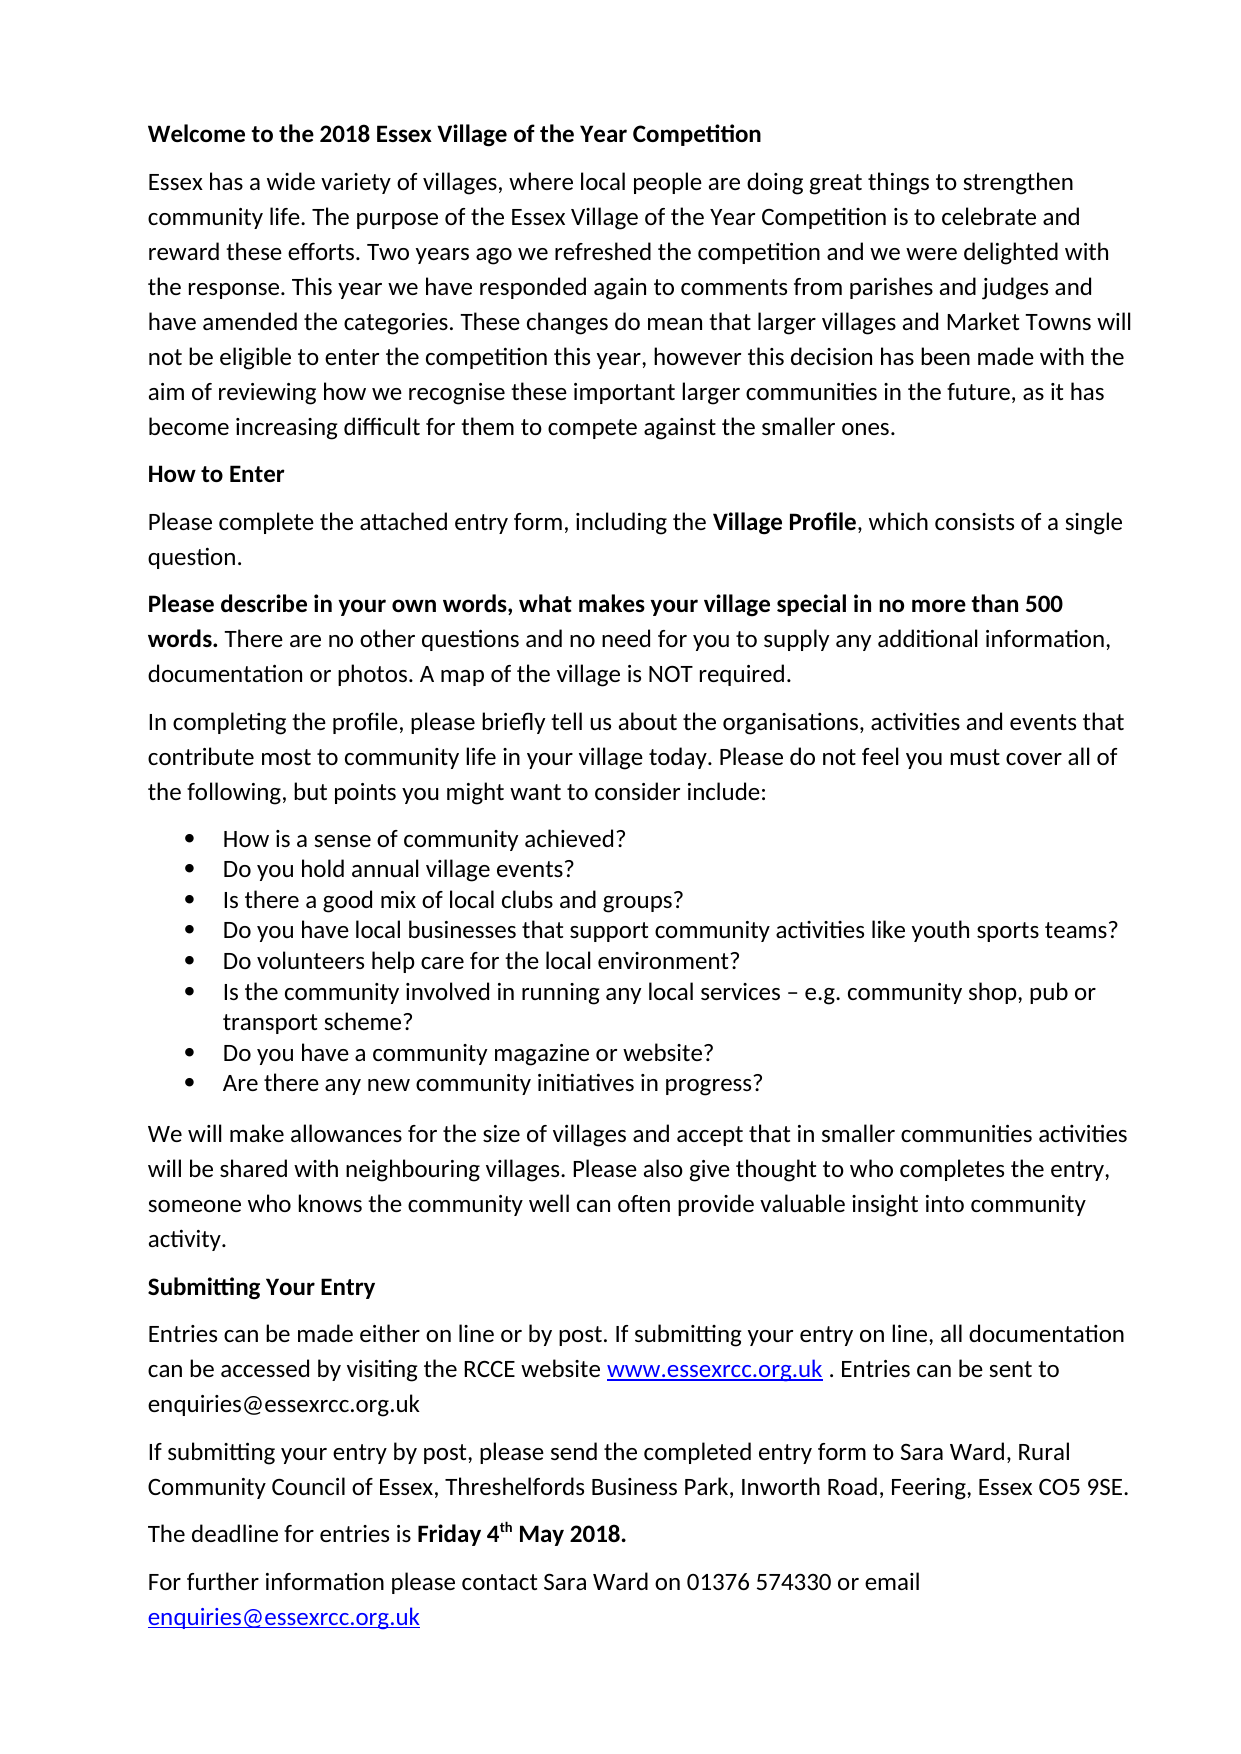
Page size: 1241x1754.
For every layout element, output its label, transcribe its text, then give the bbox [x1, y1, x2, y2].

text The deadline for entries is Friday 4th May 2018. [148, 1518, 1137, 1549]
text Entries can be made either on line or by post. If submitting your entry on line, all documentation can be accessed by visiting the RCCE website www.essexrcc.org.uk . Entries can be sent to enquiries@essexrcc.org.uk [148, 1318, 1137, 1419]
text Welcome to the 2018 Essex Village of the Year Competition [148, 118, 1137, 149]
list Do you hold annual village events? [185, 854, 1137, 884]
text Please describe in your own words, what makes your village special in no more than 500 words. There are no other questions and no need for you to supply any additional information, documentation or photos. A map of the village is NOT required. [148, 588, 1137, 689]
list Do volunteers help care for the local environment? [185, 945, 1137, 976]
text Please complete the attached entry form, including the Village Profile, which consists of a single question. [148, 506, 1137, 571]
text In completing the profile, please briefly tell us about the organisations, activities and events that contribute most to community life in your village today. Please do not feel you must cover all of the following, but points you might want to consider include: [148, 706, 1137, 806]
list Is the community involved in running any local services – e.g. community shop, pub or transport scheme? [185, 976, 1137, 1037]
text How to Enter [148, 458, 1137, 489]
text Submitting Your Entry [148, 1271, 1137, 1301]
list How is a sense of community achieved? [185, 823, 1137, 854]
text If submitting your entry by post, please send the completed entry form to Sara Ward, Rural Community Council of Essex, Threshelfords Business Park, Inworth Road, Feering, Essex CO5 9SE. [148, 1436, 1137, 1501]
text For further information please contact Sara Ward on 01376 574330 or email enquiries@essexrcc.org.uk [148, 1566, 1137, 1631]
list Do you have local businesses that support community activities like youth sports teams? [185, 915, 1137, 945]
list Do you have a community magazine or website? [185, 1037, 1137, 1067]
list Is there a good mix of local clubs and groups? [185, 884, 1137, 915]
list Are there any new community initiatives in progress? [185, 1067, 1137, 1098]
text We will make allowances for the size of villages and accept that in smaller communities activities will be shared with neighbouring villages. Please also give thought to who completes the entry, someone who knows the community well can often provide valuable insight into community activity. [148, 1118, 1137, 1254]
text Essex has a wide variety of villages, where local people are doing great things to strengthen community life. The purpose of the Essex Village of the Year Competition is to celebrate and reward these efforts. Two years ago we refreshed the competition and we were delighted with the response. This year we have responded again to comments from parishes and judges and have amended the categories. These changes do mean that larger villages and Market Towns will not be eligible to enter the competition this year, however this decision has been made with the aim of reviewing how we recognise these important larger communities in the future, as it has become increasing difficult for them to compete against the smaller ones. [148, 166, 1137, 441]
